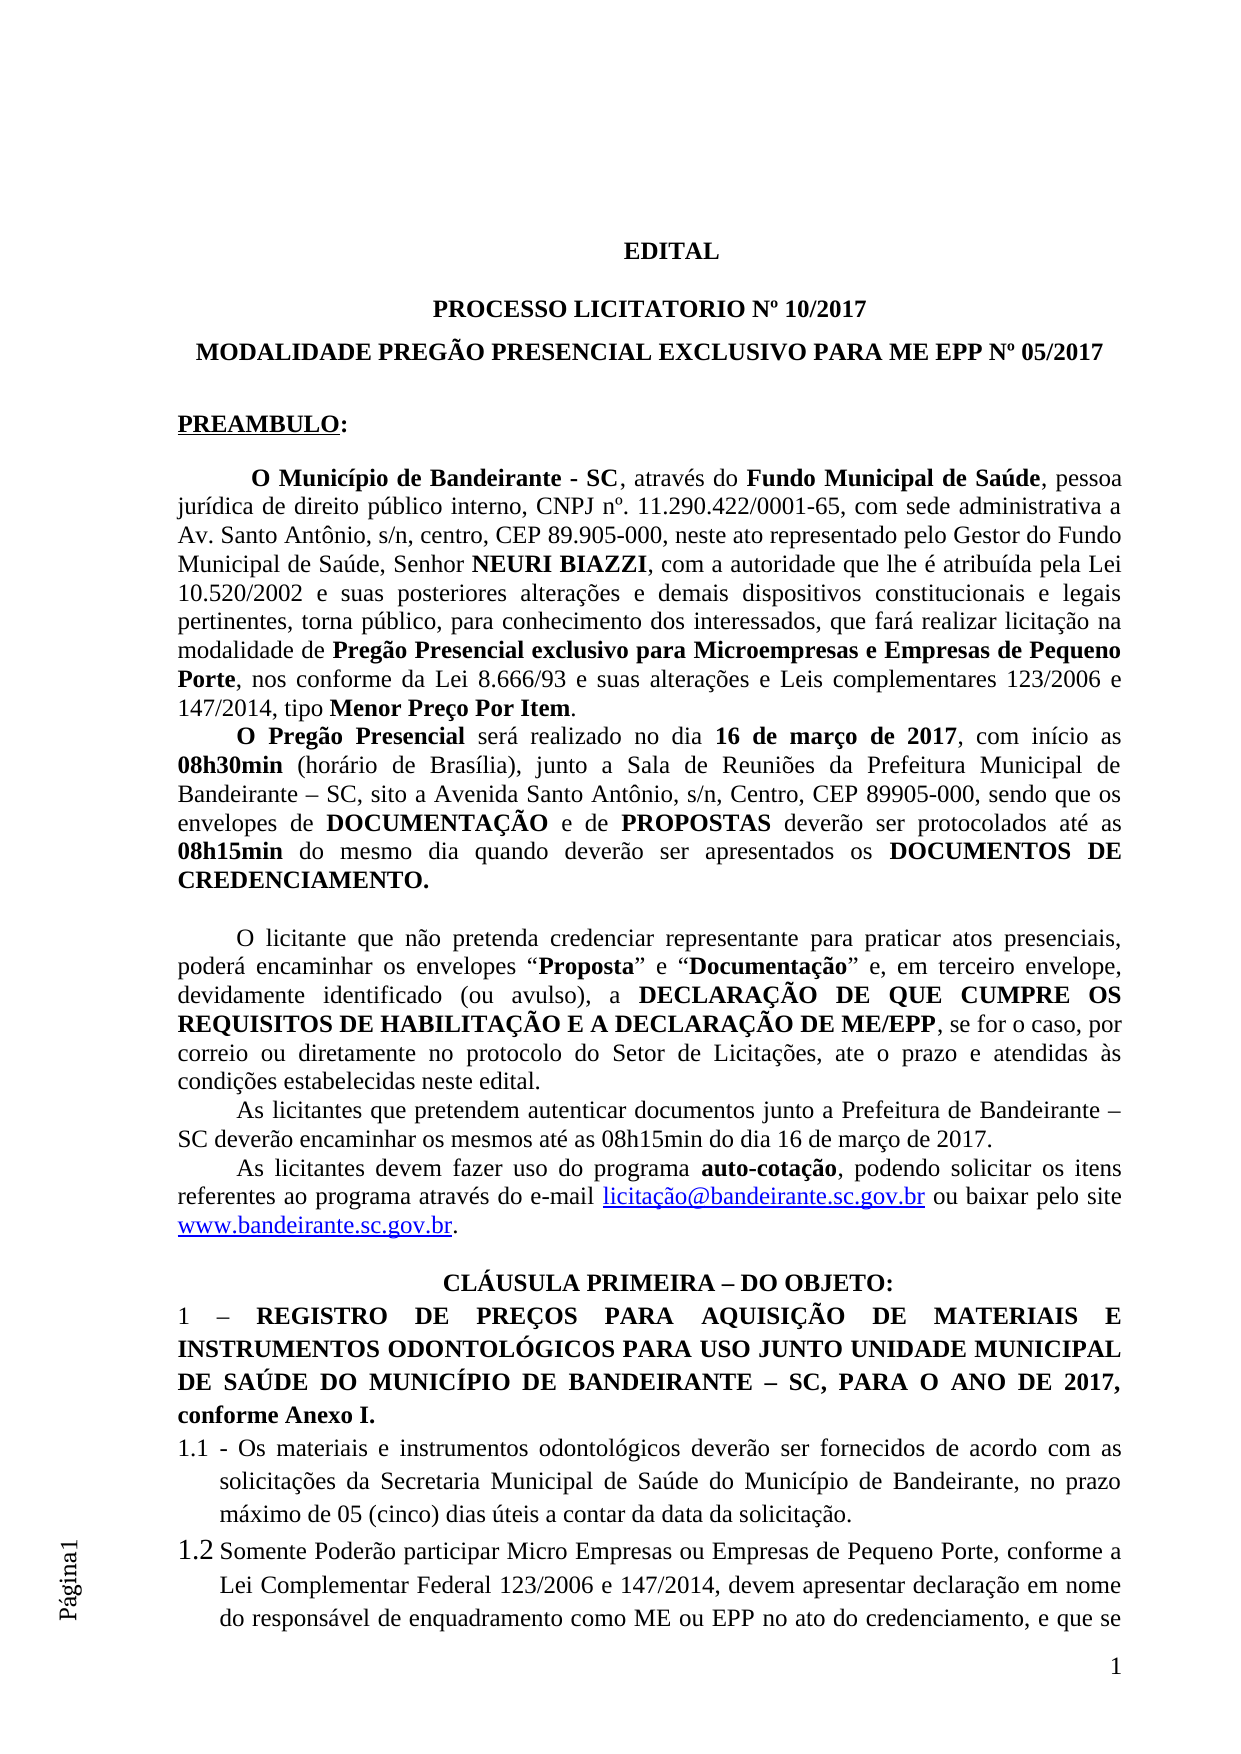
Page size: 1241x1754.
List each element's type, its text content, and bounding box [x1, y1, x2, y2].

text EDITAL [177, 236, 1122, 265]
list - Os materiais e instrumentos odontológicos deverão ser fornecidos de acordo com as solicitações da Secretaria Municipal de Saúde do Município de Bandeirante, no prazo máximo de 05 (cinco) dias úteis a contar da data da solicitação. [177, 1433, 1122, 1528]
list 1 – REGISTRO DE PREÇOS PARA AQUISIÇÃO DE MATERIAIS E INSTRUMENTOS ODONTOLÓGICOS PARA USO JUNTO UNIDADE MUNICIPAL DE SAÚDE DO MUNICÍPIO DE BANDEIRANTE – SC, PARA O ANO DE 2017, conforme Anexo I. [177, 1301, 1122, 1428]
text O Município de Bandeirante - SC, através do Fundo Municipal de Saúde, pessoa jurídica de direito público interno, CNPJ nº. 11.290.422/0001-65, com sede administrativa a Av. Santo Antônio, s/n, centro, CEP 89.905-000, neste ato representado pelo Gestor do Fundo Municipal de Saúde, Senhor NEURI BIAZZI, com a autoridade que lhe é atribuída pela Lei 10.520/2002 e suas posteriores alterações e demais dispositivos constitucionais e legais pertinentes, torna público, para conhecimento dos interessados, que fará realizar licitação na modalidade de Pregão Presencial exclusivo para Microempresas e Empresas de Pequeno Porte, nos conforme da Lei 8.666/93 e suas alterações e Leis complementares 123/2006 e 147/2014, tipo Menor Preço Por Item. [177, 463, 1122, 721]
list PREAMBULO: [177, 409, 1122, 438]
text As licitantes devem fazer uso do programa auto-cotação, podendo solicitar os itens referentes ao programa através do e-mail licitação@bandeirante.sc.gov.br ou baixar pelo site www.bandeirante.sc.gov.br. [177, 1153, 1122, 1239]
text PROCESSO LICITATORIO Nº 10/2017 [177, 294, 1122, 323]
text O licitante que não pretenda credenciar representante para praticar atos presenciais, poderá encaminhar os envelopes “Proposta” e “Documentação” e, em terceiro envelope, devidamente identificado (ou avulso), a DECLARAÇÃO DE QUE CUMPRE OS REQUISITOS DE HABILITAÇÃO E A DECLARAÇÃO DE ME/EPP, se for o caso, por correio ou diretamente no protocolo do Setor de Licitações, ate o prazo e atendidas às condições estabelecidas neste edital. [177, 923, 1122, 1095]
text O Pregão Presencial será realizado no dia 16 de março de 2017, com início as 08h30min (horário de Brasília), junto a Sala de Reuniões da Prefeitura Municipal de Bandeirante – SC, sito a Avenida Santo Antônio, s/n, Centro, CEP 89905-000, sendo que os envelopes de DOCUMENTAÇÃO e de PROPOSTAS deverão ser protocolados até as 08h15min do mesmo dia quando deverão ser apresentados os DOCUMENTOS DE CREDENCIAMENTO. [177, 721, 1122, 894]
text As licitantes que pretendem autenticar documentos junto a Prefeitura de Bandeirante – SC deverão encaminhar os mesmos até as 08h15min do dia 16 de março de 2017. [177, 1095, 1122, 1153]
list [177, 1532, 1122, 1631]
list CLÁUSULA PRIMEIRA – DO OBJETO: [215, 1268, 1122, 1296]
text MODALIDADE PREGÃO PRESENCIAL EXCLUSIVO PARA ME EPP Nº 05/2017 [177, 337, 1122, 366]
